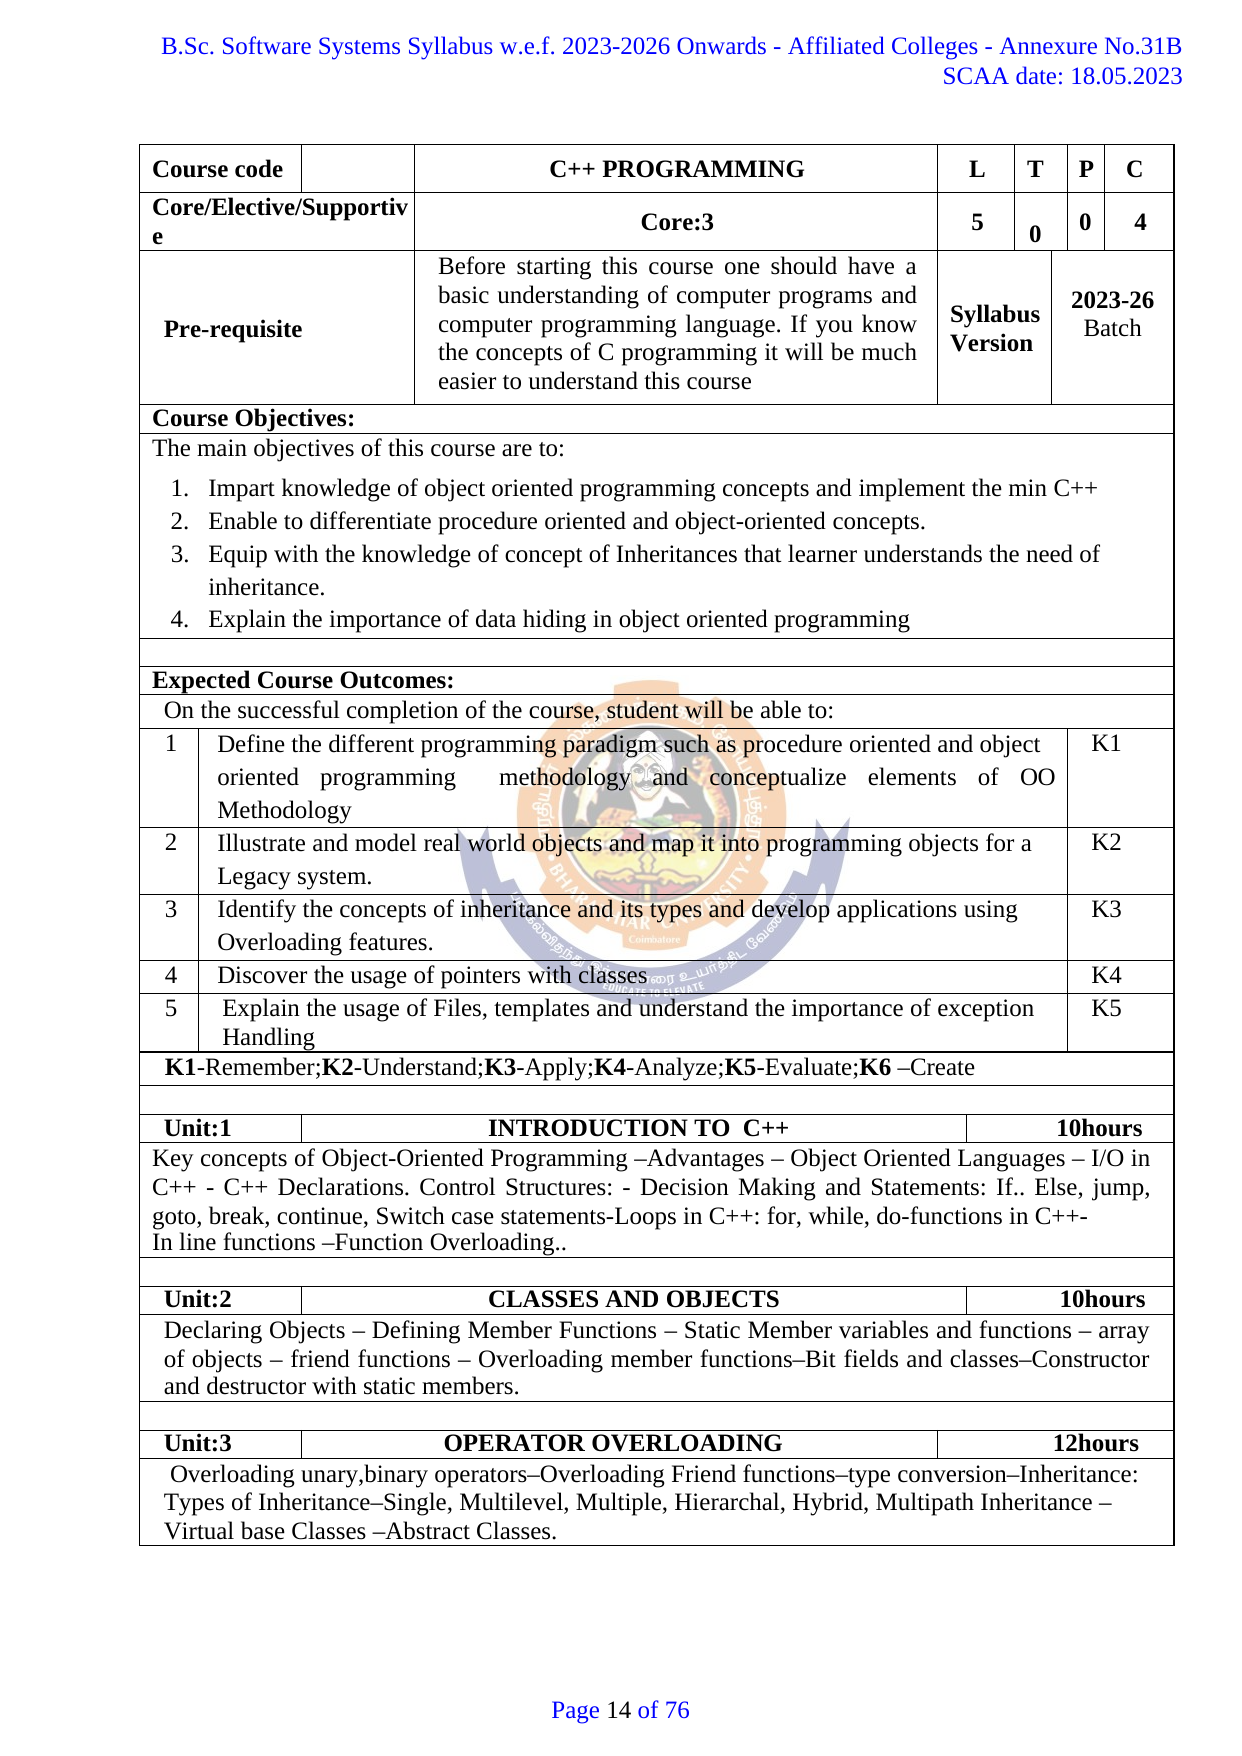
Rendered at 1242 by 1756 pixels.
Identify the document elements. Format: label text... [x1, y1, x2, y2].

table_cell K5 [1068, 994, 1173, 1051]
table_cell Discover the usage of pointers with classes [199, 961, 1067, 993]
table_header L [938, 145, 1014, 192]
table_cell 5 [938, 193, 1014, 250]
table_cell [140, 639, 1173, 666]
table_cell Explain the usage of Files, templates and understand the importance of exception Handling [199, 994, 1067, 1051]
table_cell [140, 1402, 1173, 1430]
table_cell [140, 1086, 1173, 1114]
table_header [302, 145, 414, 192]
table_cell Core:3 [415, 193, 937, 250]
table_cell 4 [1105, 193, 1173, 250]
table_cell Before starting this course one should have a basic understanding of computer programs and computer programming language. If you know the concepts of C programming it will be much easier to understand this course [415, 251, 937, 404]
table_cell Declaring Objects – Defining Member Functions – Static Member variables and functions – array of objects – friend functions – Overloading member functions–Bit fields and classes–Constructor and destructor with static members. [140, 1315, 1173, 1401]
table_cell Key concepts of Object-Oriented Programming –Advantages – Object Oriented Languages – I/O in C++ - C++ Declarations. Control Structures: - Decision Making and Statements: If.. Else, jump, goto, break, continue, Switch case statements-Loops in C++: for, while, do-functions in C++- In line functions –Function Overloading.. [140, 1143, 1173, 1257]
table_cell CLASSES AND OBJECTS [302, 1287, 966, 1314]
table_cell Pre-requisite [140, 251, 414, 404]
table_cell Course Objectives: [140, 405, 1173, 433]
table_cell Define the different programming paradigm such as procedure oriented and object oriented programming methodology and conceptualize elements of OO Methodology [199, 729, 1067, 827]
table_cell K1-Remember;K2-Understand;K3-Apply;K4-Analyze;K5-Evaluate;K6 –Create [140, 1053, 1173, 1085]
table_cell Unit:1 [140, 1115, 301, 1142]
table_header P [1068, 145, 1104, 192]
table_cell 12hours [938, 1431, 1173, 1458]
table_cell The main objectives of this course are to: Impart knowledge of object oriented programming concepts and implement the min C++ Enable to differentiate procedure oriented and object-oriented concepts. Equip with the knowledge of concept of Inheritances that learner understands the need of inheritance. Explain the importance of data hiding in object oriented programming [140, 434, 1173, 637]
table_cell Identify the concepts of inheritance and its types and develop applications using Overloading features. [199, 895, 1067, 959]
table_cell Syllabus Version [938, 251, 1051, 404]
table_cell [140, 1258, 1173, 1286]
table_cell 1 [140, 729, 198, 827]
table_header C++ PROGRAMMING [415, 145, 937, 192]
table_cell 0 [1068, 193, 1104, 250]
table_header T [1015, 145, 1067, 192]
table_header Course code [140, 145, 301, 192]
table_cell Expected Course Outcomes: [140, 667, 1173, 694]
table_cell K2 [1068, 828, 1173, 893]
table_cell 2023-26 Batch [1052, 251, 1173, 404]
table_cell 0 [1015, 193, 1067, 250]
table_cell OPERATOR OVERLOADING [302, 1431, 937, 1458]
table_header C [1105, 145, 1173, 192]
table_cell On the successful completion of the course, student will be able to: [140, 695, 1173, 728]
table_cell K1 [1068, 729, 1173, 827]
table_cell 5 [140, 994, 198, 1051]
table_cell Unit:2 [140, 1287, 301, 1314]
table_cell 4 [140, 961, 198, 993]
table_cell 2 [140, 828, 198, 893]
table_cell Unit:3 [140, 1431, 301, 1458]
table_cell 3 [140, 895, 198, 959]
table_cell 10hours [967, 1115, 1173, 1142]
table_cell K3 [1068, 895, 1173, 959]
table_cell INTRODUCTION TO C++ [302, 1115, 966, 1142]
table_cell Core/Elective/Supportiv e [140, 193, 414, 250]
table_cell 10hours [967, 1287, 1173, 1314]
table_cell K4 [1068, 961, 1173, 993]
table_cell Overloading unary,binary operators–Overloading Friend functions–type conversion–Inheritance: Types of Inheritance–Single, Multilevel, Multiple, Hierarchal, Hybrid, Multipath Inheritance – Virtual base Classes –Abstract Classes. [140, 1459, 1173, 1545]
table_cell Illustrate and model real world objects and map it into programming objects for a Legacy system. [199, 828, 1067, 893]
